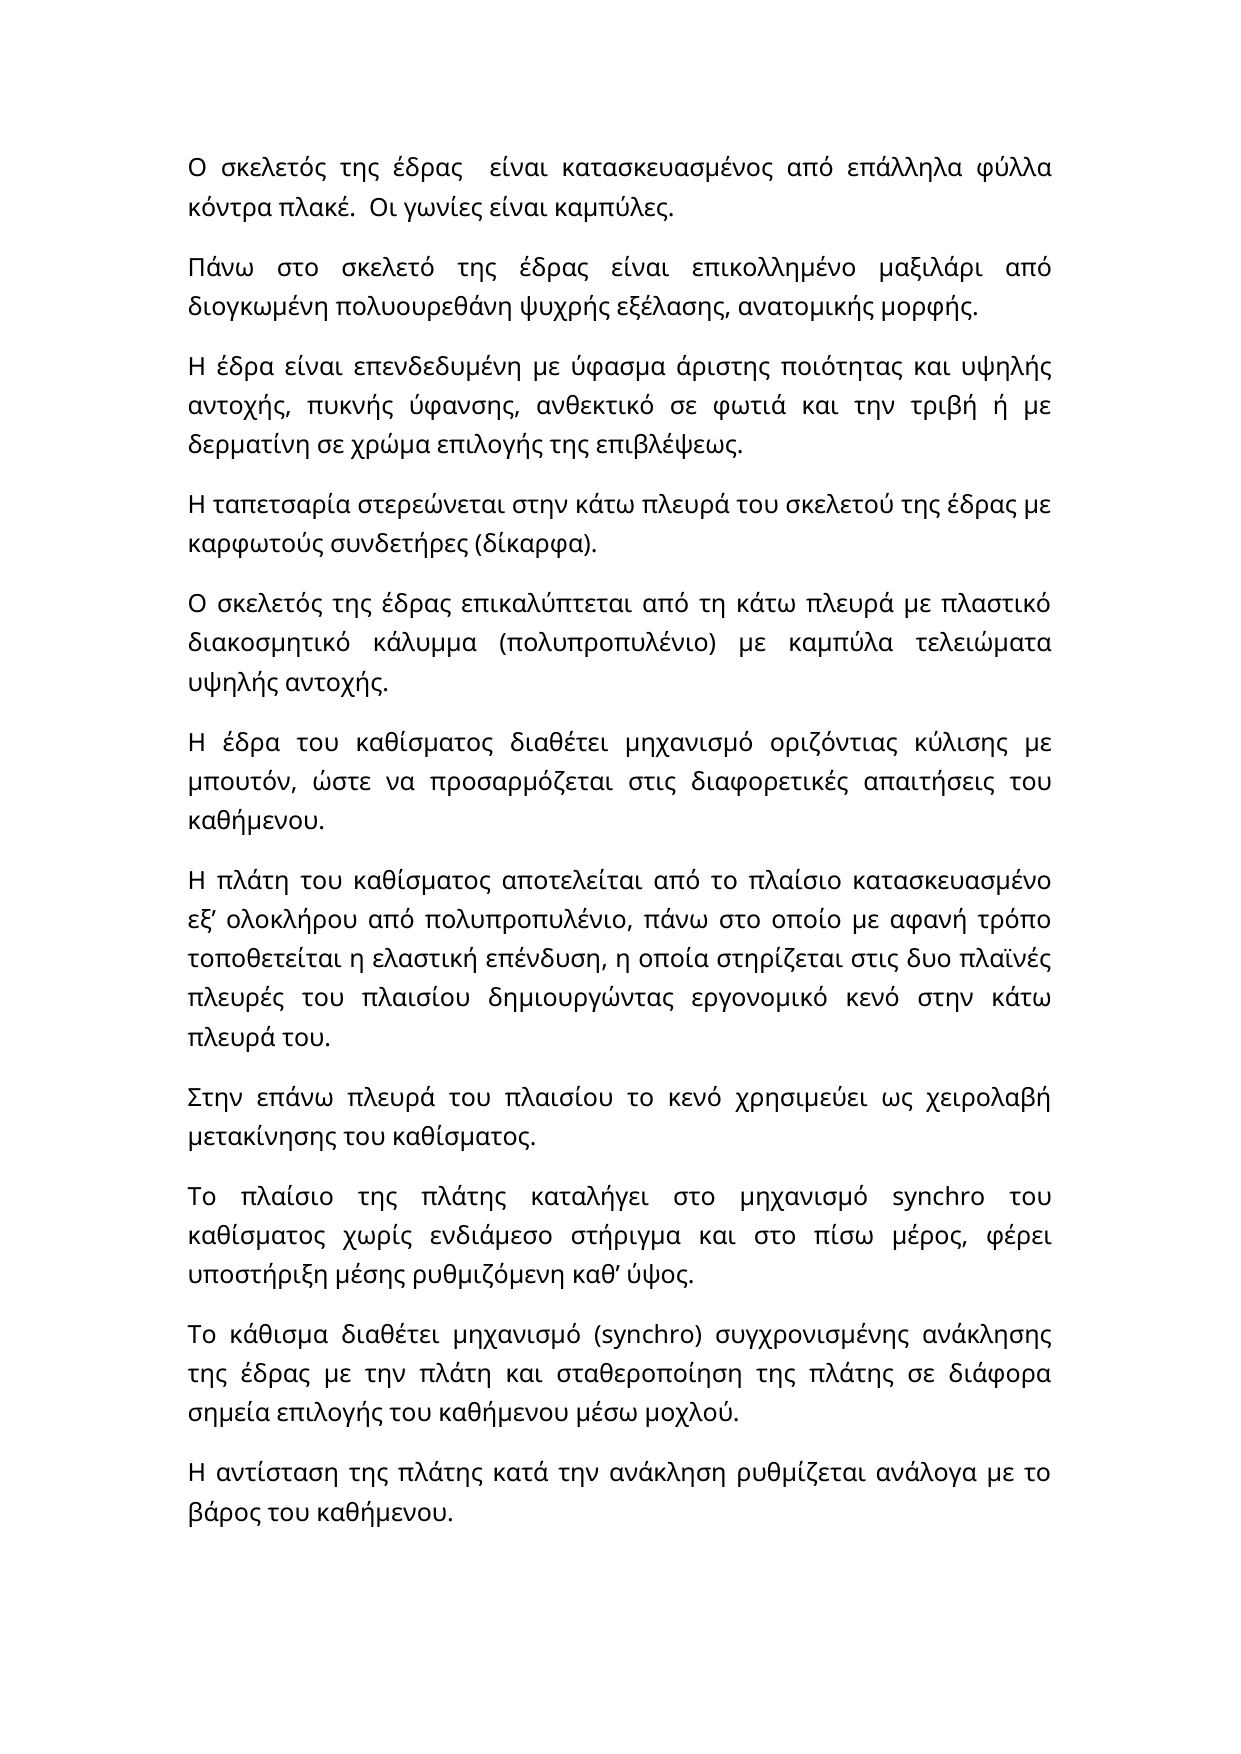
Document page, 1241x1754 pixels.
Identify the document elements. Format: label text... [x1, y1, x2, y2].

text Η έδρα του καθίσματος διαθέτει μηχανισμό οριζόντιας κύλισης με μπουτόν, ώστε να προσαρμόζεται στις διαφορετικές απαιτήσεις του καθήμενου. [187, 724, 1053, 837]
text Η έδρα είναι επενδεδυμένη με ύφασμα άριστης ποιότητας και υψηλής αντοχής, πυκνής ύφανσης, ανθεκτικό σε φωτιά και την τριβή ή με δερματίνη σε χρώμα επιλογής της επιβλέψεως. [187, 348, 1053, 461]
text Πάνω στο σκελετό της έδρας είναι επικολλημένο μαξιλάρι από διογκωμένη πολυουρεθάνη ψυχρής εξέλασης, ανατομικής μορφής. [187, 249, 1053, 322]
text Η πλάτη του καθίσματος αποτελείται από το πλαίσιο κατασκευασμένο εξ’ ολοκλήρου από πολυπροπυλένιο, πάνω στο οποίο με αφανή τρόπο τοποθετείται η ελαστική επένδυση, η οποία στηρίζεται στις δυο πλαϊνές πλευρές του πλαισίου δημιουργώντας εργονομικό κενό στην κάτω πλευρά του. [187, 862, 1053, 1053]
text Η αντίσταση της πλάτης κατά την ανάκληση ρυθμίζεται ανάλογα με το βάρος του καθήμενου. [187, 1455, 1053, 1528]
text Ο σκελετός της έδρας επικαλύπτεται από τη κάτω πλευρά με πλαστικό διακοσμητικό κάλυμμα (πολυπροπυλένιο) με καμπύλα τελειώματα υψηλής αντοχής. [187, 586, 1053, 698]
text Η ταπετσαρία στερεώνεται στην κάτω πλευρά του σκελετού της έδρας με καρφωτούς συνδετήρες (δίκαρφα). [187, 487, 1053, 560]
text Στην επάνω πλευρά του πλαισίου το κενό χρησιμεύει ως χειρολαβή μετακίνησης του καθίσματος. [187, 1079, 1053, 1152]
text Το πλαίσιο της πλάτης καταλήγει στο μηχανισμό synchro του καθίσματος χωρίς ενδιάμεσο στήριγμα και στο πίσω μέρος, φέρει υποστήριξη μέσης ρυθμιζόμενη καθ’ ύψος. [187, 1178, 1053, 1291]
text Ο σκελετός της έδρας είναι κατασκευασμένος από επάλληλα φύλλα κόντρα πλακέ. Οι γωνίες είναι καμπύλες. [187, 150, 1053, 223]
text Το κάθισμα διαθέτει μηχανισμό (synchro) συγχρονισμένης ανάκλησης της έδρας με την πλάτη και σταθεροποίηση της πλάτης σε διάφορα σημεία επιλογής του καθήμενου μέσω μοχλού. [187, 1317, 1053, 1429]
